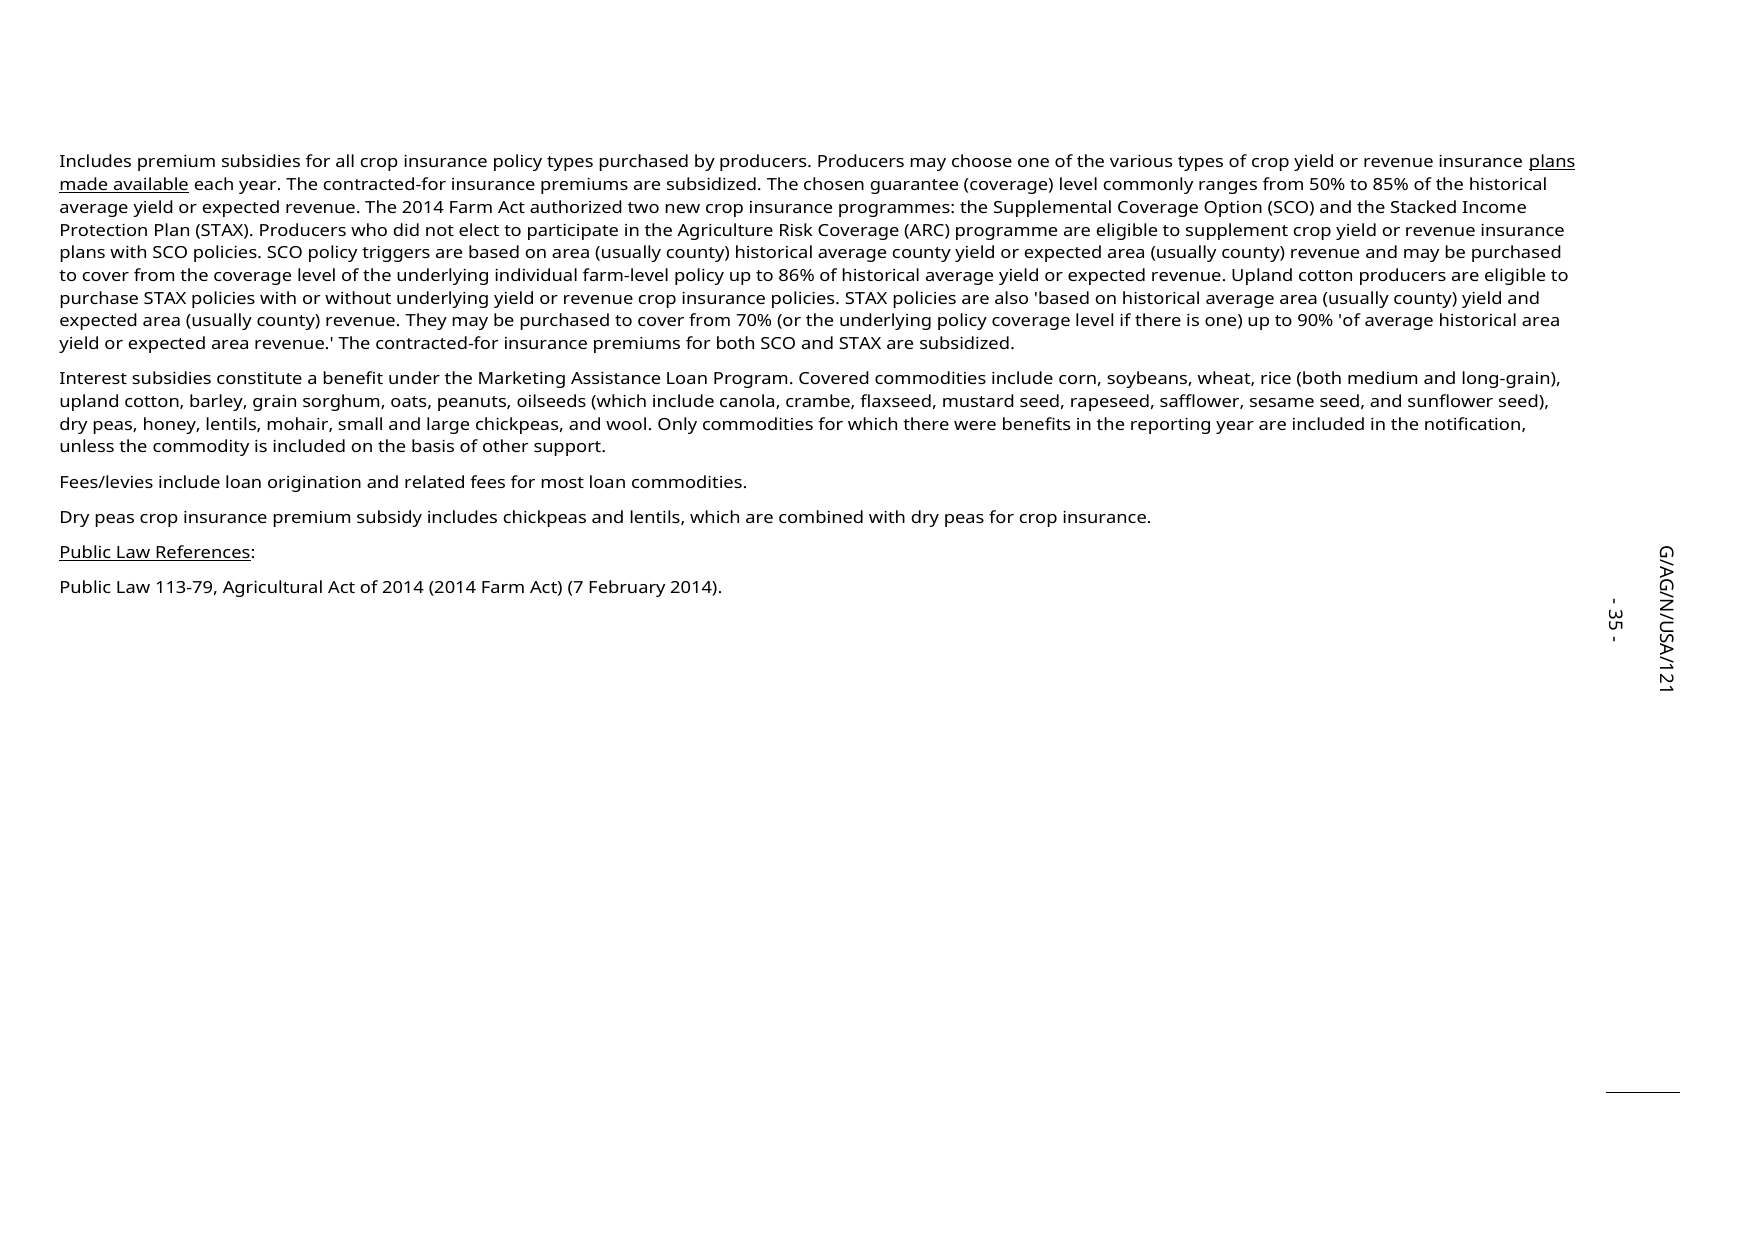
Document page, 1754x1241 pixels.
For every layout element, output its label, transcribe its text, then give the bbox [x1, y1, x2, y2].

text Dry peas crop insurance premium subsidy includes chickpeas and lentils, which are combined with dry peas for crop insurance. [59, 505, 1577, 528]
text Includes premium subsidies for all crop insurance policy types purchased by producers. Producers may choose one of the various types of crop yield or revenue insurance plans made available each year. The contracted-for insurance premiums are subsidized. The chosen guarantee (coverage) level commonly ranges from 50% to 85% of the historical average yield or expected revenue. The 2014 Farm Act authorized two new crop insurance programmes: the Supplemental Coverage Option (SCO) and the Stacked Income Protection Plan (STAX). Producers who did not elect to participate in the Agriculture Risk Coverage (ARC) programme are eligible to supplement crop yield or revenue insurance plans with SCO policies. SCO policy triggers are based on area (usually county) historical average county yield or expected area (usually county) revenue and may be purchased to cover from the coverage level of the underlying individual farm-level policy up to 86% of historical average yield or expected revenue. Upland cotton producers are eligible to purchase STAX policies with or without underlying yield or revenue crop insurance policies. STAX policies are also 'based on historical average area (usually county) yield and expected area (usually county) revenue. They may be purchased to cover from 70% (or the underlying policy coverage level if there is one) up to 90% 'of average historical area yield or expected area revenue.' The contracted-for insurance premiums for both SCO and STAX are subsidized. [59, 150, 1577, 354]
text Public Law References: [59, 541, 1577, 563]
text Interest subsidies constitute a benefit under the Marketing Assistance Loan Program. Covered commodities include corn, soybeans, wheat, rice (both medium and long-grain), upland cotton, barley, grain sorghum, oats, peanuts, oilseeds (which include canola, crambe, flaxseed, mustard seed, rapeseed, safflower, sesame seed, and sunflower seed), dry peas, honey, lentils, mohair, small and large chickpeas, and wool. Only commodities for which there were benefits in the reporting year are included in the notification, unless the commodity is included on the basis of other support. [59, 367, 1577, 458]
text Public Law 113-79, Agricultural Act of 2014 (2014 Farm Act) (7 February 2014). [59, 576, 1577, 598]
text Fees/levies include loan origination and related fees for most loan commodities. [59, 470, 1577, 493]
